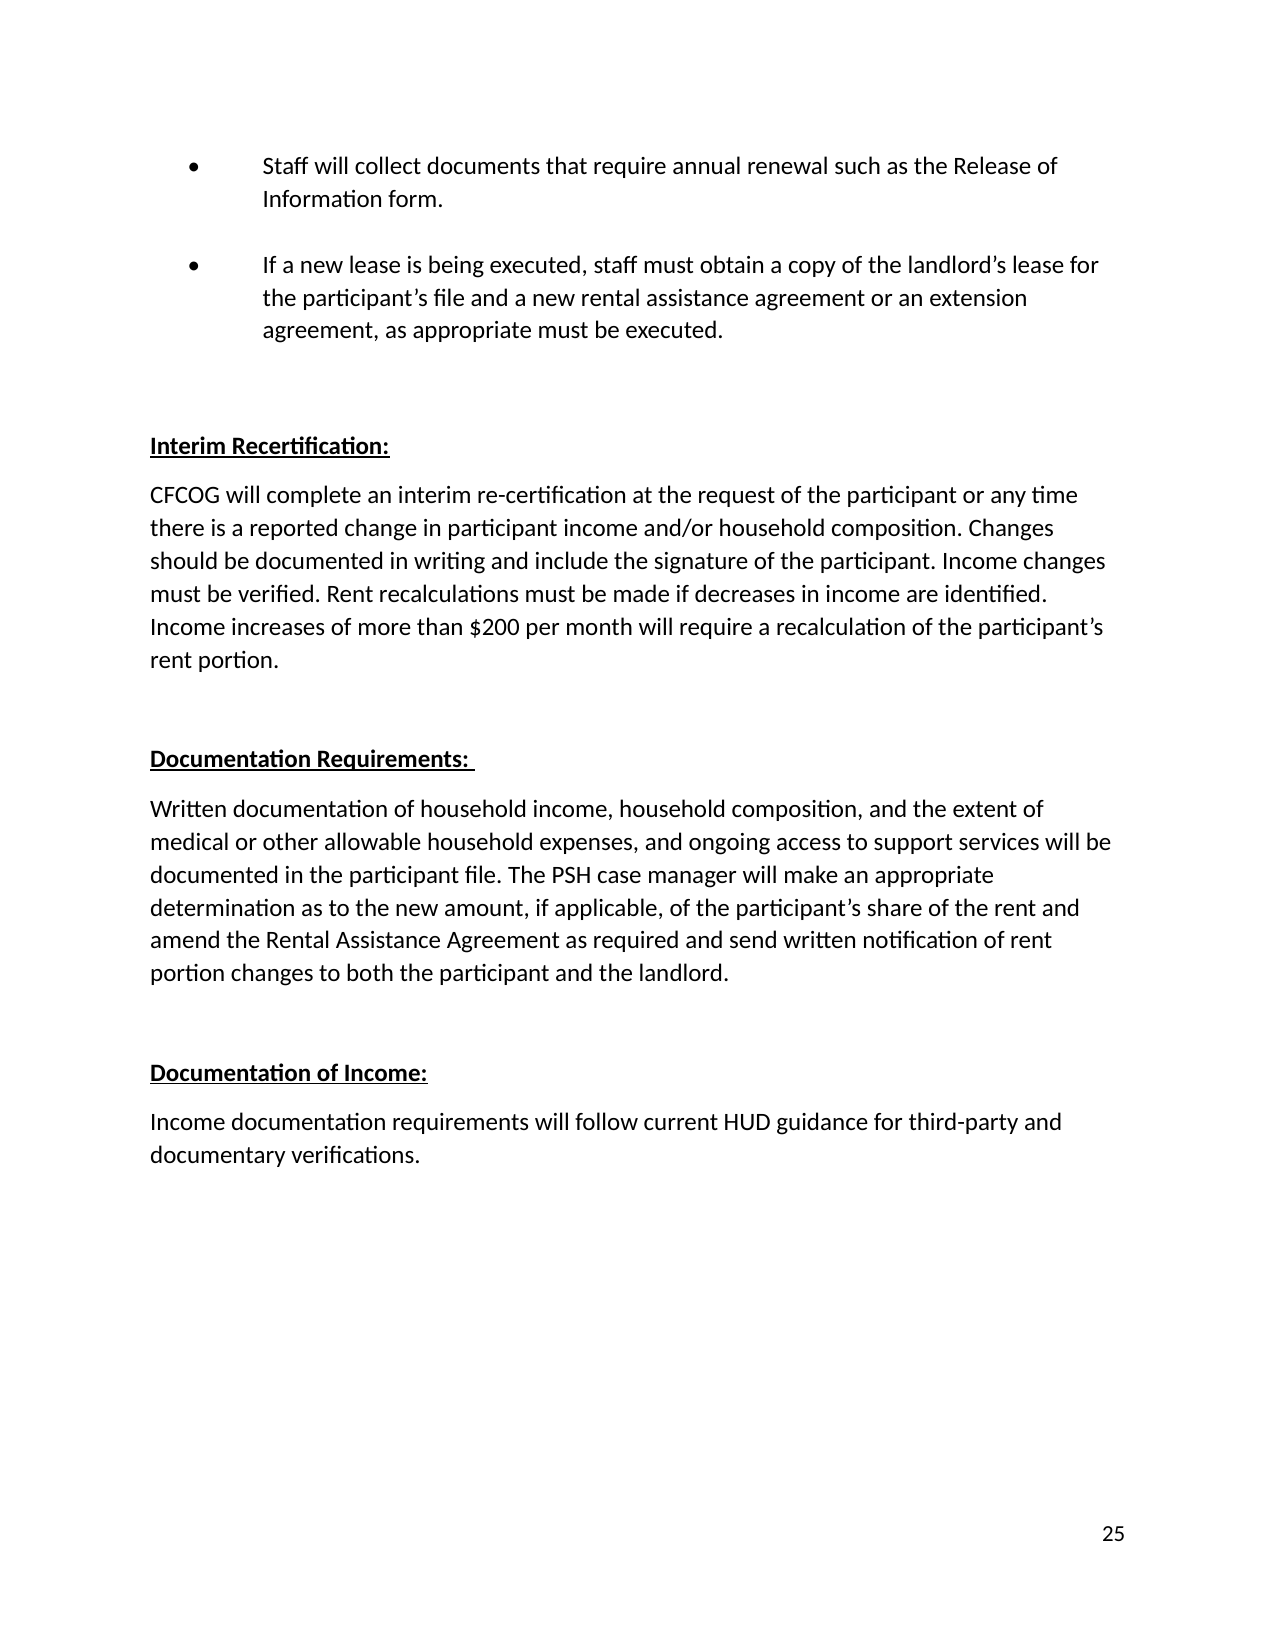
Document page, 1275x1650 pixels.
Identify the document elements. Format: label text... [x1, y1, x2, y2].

list If a new lease is being executed, staff must obtain a copy of the landlord’s lease for the participant’s file and a new rental assistance agreement or an extension agreement, as appropriate must be executed. [187, 249, 1125, 345]
list Staff will collect documents that require annual renewal such as the Release of Information form. [187, 150, 1125, 213]
text CFCOG will complete an interim re-certification at the request of the participant or any time there is a reported change in participant income and/or household composition. Changes should be documented in writing and include the signature of the participant. Income changes must be verified. Rent recalculations must be made if decreases in income are identified. Income increases of more than $200 per month will require a recalculation of the participant’s rent portion. [150, 479, 1125, 675]
text Income documentation requirements will follow current HUD guidance for third-party and documentary verifications. [150, 1106, 1125, 1170]
text Written documentation of household income, household composition, and the extent of medical or other allowable household expenses, and ongoing access to support services will be documented in the participant file. The PSH case manager will make an appropriate determination as to the new amount, if applicable, of the participant’s share of the rent and amend the Rental Assistance Agreement as required and send written notification of rent portion changes to both the participant and the landlord. [150, 793, 1125, 988]
text Documentation Requirements: [150, 743, 1125, 774]
text Interim Recertification: [150, 430, 1125, 461]
text Documentation of Income: [150, 1057, 1125, 1087]
